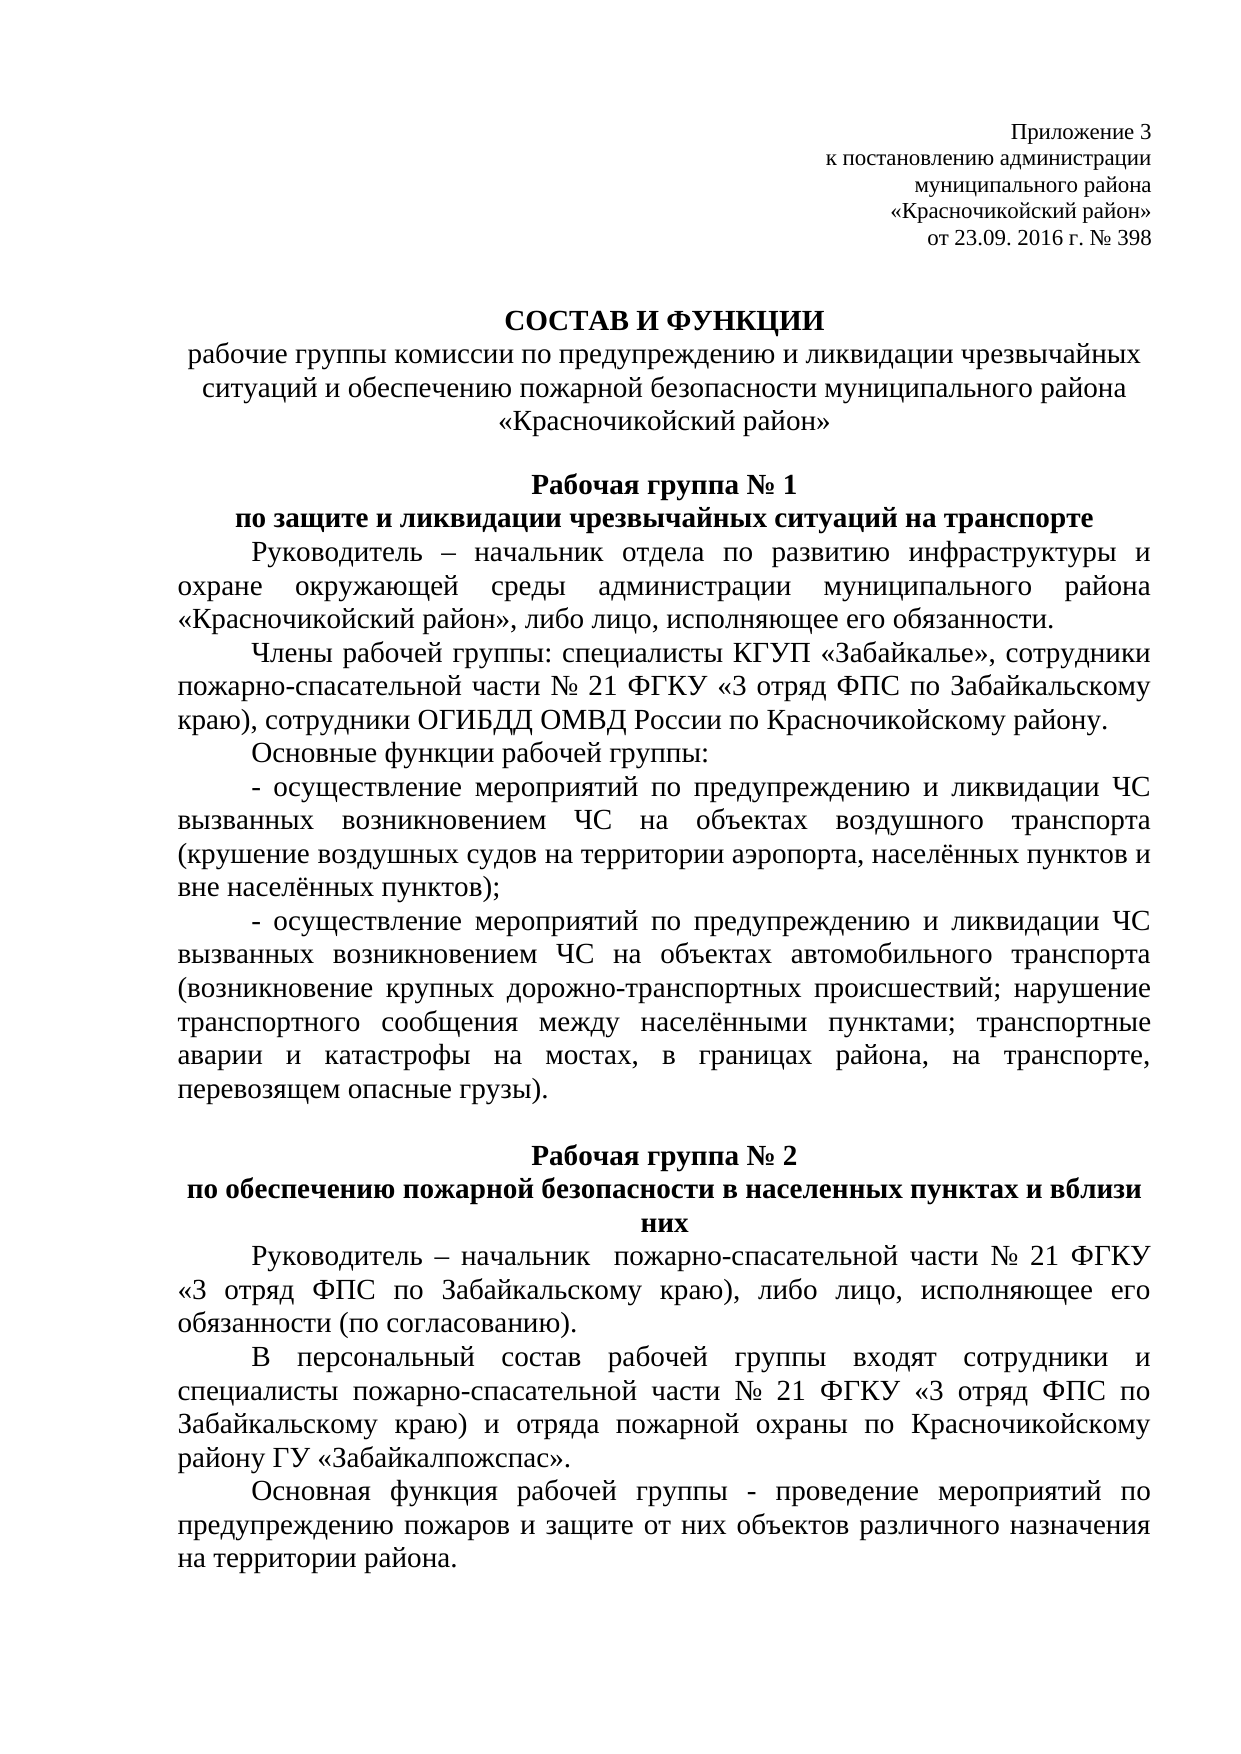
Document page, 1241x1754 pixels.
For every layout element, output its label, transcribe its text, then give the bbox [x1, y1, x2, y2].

text по обеспечению пожарной безопасности в населенных пунктах и вблизи них [177, 1171, 1152, 1238]
text Приложение 3 [177, 118, 1152, 144]
text СОСТАВ И ФУНКЦИИ рабочие группы комиссии по предупреждению и ликвидации чрезвычайных ситуаций и обеспечению пожарной безопасности муниципального района «Красночикойский район» [177, 303, 1152, 467]
text В персональный состав рабочей группы входят сотрудники и специалисты пожарно-спасательной части № 21 ФГКУ «3 отряд ФПС по Забайкальскому краю) и отряда пожарной охраны по Красночикойскому району ГУ «Забайкалпожспас». [177, 1339, 1152, 1473]
text к постановлению администрации [177, 144, 1152, 171]
text - осуществление мероприятий по предупреждению и ликвидации ЧС вызванных возникновением ЧС на объектах автомобильного транспорта (возникновение крупных дорожно-транспортных происшествий; нарушение транспортного сообщения между населёнными пунктами; транспортные аварии и катастрофы на мостах, в границах района, на транспорте, перевозящем опасные грузы). [177, 903, 1152, 1104]
text «Красночикойский район» [177, 197, 1152, 223]
text - осуществление мероприятий по предупреждению и ликвидации ЧС вызванных возникновением ЧС на объектах воздушного транспорта (крушение воздушных судов на территории аэропорта, населённых пунктов и вне населённых пунктов); [177, 769, 1152, 903]
text Рабочая группа № 1 [177, 467, 1152, 501]
text Члены рабочей группы: специалисты КГУП «Забайкалье», сотрудники пожарно-спасательной части № 21 ФГКУ «3 отряд ФПС по Забайкальскому краю), сотрудники ОГИБДД ОМВД России по Красночикойскому району. [177, 635, 1152, 735]
text Основные функции рабочей группы: [177, 735, 1152, 769]
text по защите и ликвидации чрезвычайных ситуаций на транспорте [177, 501, 1152, 534]
text от 23.09. 2016 г. № 398 [177, 223, 1152, 250]
text муниципального района [177, 171, 1152, 197]
text Основная функция рабочей группы - проведение мероприятий по предупреждению пожаров и защите от них объектов различного назначения на территории района. [177, 1473, 1152, 1574]
text Руководитель – начальник пожарно-спасательной части № 21 ФГКУ «3 отряд ФПС по Забайкальскому краю), либо лицо, исполняющее его обязанности (по согласованию). [177, 1238, 1152, 1339]
text Рабочая группа № 2 [177, 1138, 1152, 1171]
text Руководитель – начальник отдела по развитию инфраструктуры и охране окружающей среды администрации муниципального района «Красночикойский район», либо лицо, исполняющее его обязанности. [177, 534, 1152, 635]
